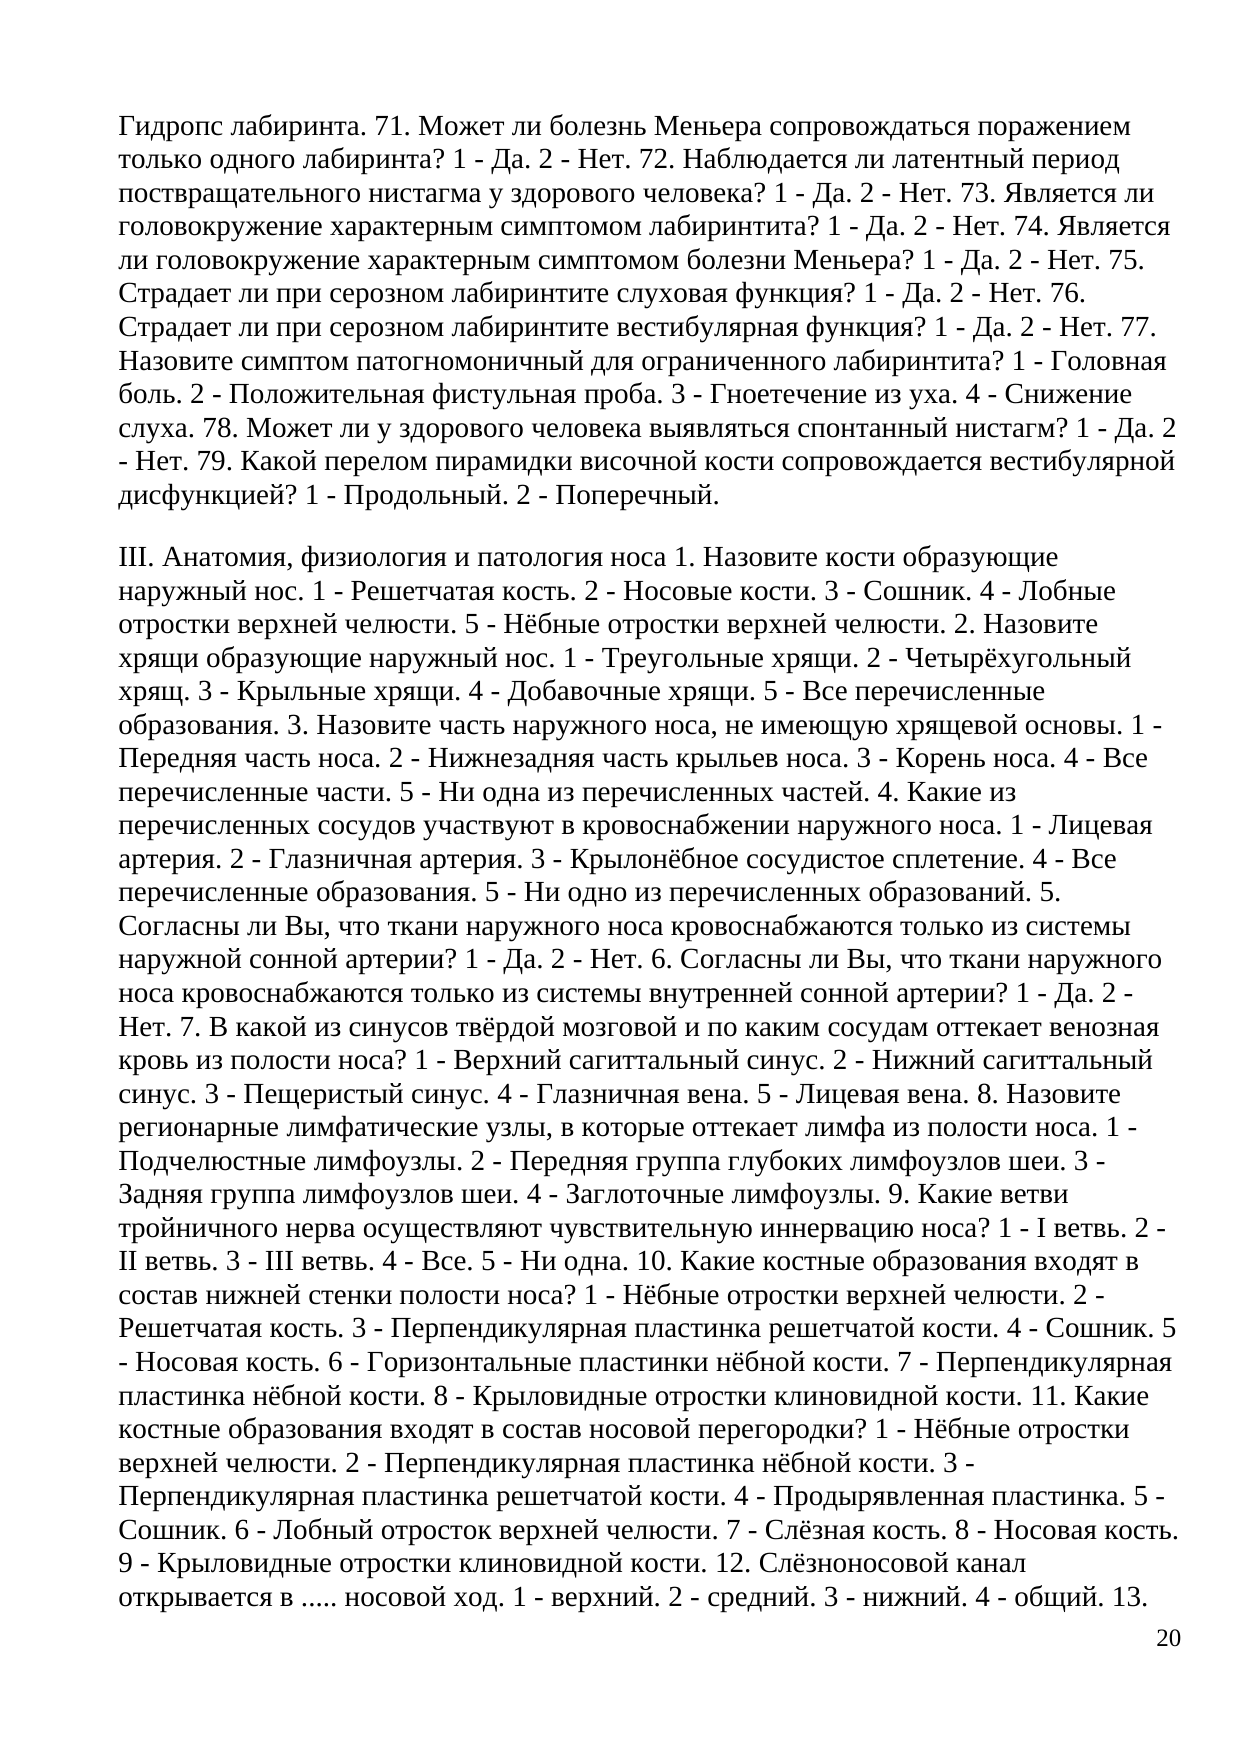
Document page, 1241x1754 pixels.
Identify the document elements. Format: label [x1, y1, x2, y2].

text [118, 539, 1181, 1612]
text [118, 108, 1181, 510]
